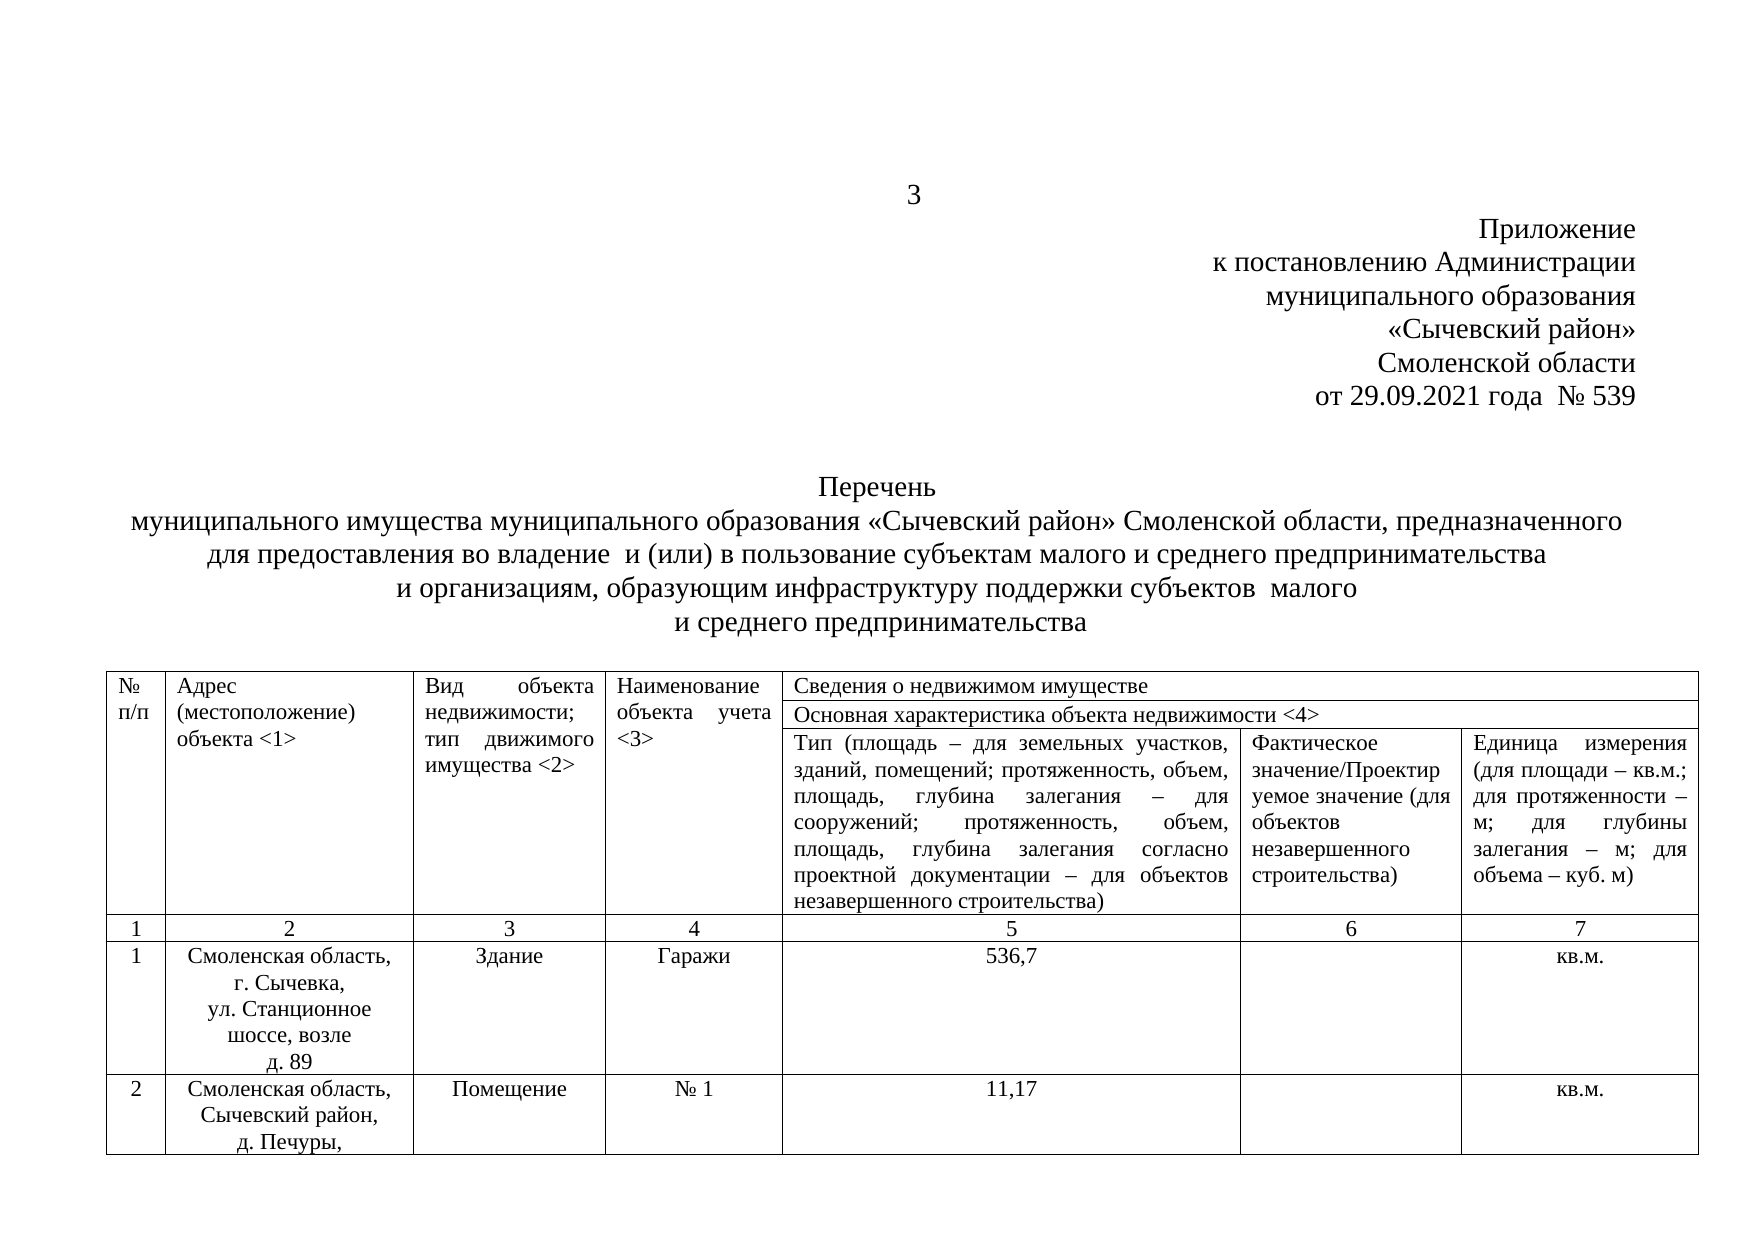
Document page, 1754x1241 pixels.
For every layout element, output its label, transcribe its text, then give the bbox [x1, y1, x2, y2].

table_cell кв.м. [1462, 942, 1698, 1074]
table_cell 536,7 [783, 942, 1240, 1074]
table_cell [1241, 1075, 1461, 1154]
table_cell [166, 1075, 413, 1154]
list 3 [118, 177, 1636, 211]
table_cell 5 [783, 915, 1240, 941]
table_cell Смоленская область, г. Сычевка, ул. Станционное шоссе, возле д. 89 [166, 942, 413, 1074]
table_cell № 1 [606, 1075, 782, 1154]
table_cell 1 [107, 942, 165, 1074]
list Приложение [118, 211, 1636, 244]
title Перечень [118, 469, 1636, 503]
list от 29.09.2021 года № 539 [118, 378, 1636, 412]
table_header Адрес (местоположение) объекта <1> [166, 672, 413, 914]
table_cell Здание [414, 942, 605, 1074]
list Смоленской области [118, 345, 1636, 378]
table_cell 3 [414, 915, 605, 941]
list к постановлению Администрации [118, 244, 1636, 278]
table_cell 11,17 [783, 1075, 1240, 1154]
list муниципального образования [118, 278, 1636, 311]
table_cell 7 [1462, 915, 1698, 941]
table_header Сведения о недвижимом имуществе [783, 672, 1698, 699]
table_cell Единица измерения (для площади – кв.м.; для протяженности – м; для глубины залегания – м; для объема – куб. м) [1462, 729, 1698, 914]
table_cell Тип (площадь – для земельных участков, зданий, помещений; протяженность, объем, площадь, глубина залегания – для сооружений; протяженность, объем, площадь, глубина залегания согласно проектной документации – для объектов незавершенного строительства) [783, 729, 1240, 914]
table_cell Гаражи [606, 942, 782, 1074]
title и организациям, образующим инфраструктуру поддержки субъектов малого [118, 570, 1636, 604]
table_cell 2 [107, 1075, 165, 1154]
title и среднего предпринимательства [118, 604, 1636, 637]
list «Сычевский район» [118, 311, 1636, 345]
table_header Наименование объекта учета <3> [606, 672, 782, 914]
table_cell 6 [1241, 915, 1461, 941]
table_cell Основная характеристика объекта недвижимости <4> [783, 701, 1698, 728]
table_cell Помещение [414, 1075, 605, 1154]
title муниципального имущества муниципального образования «Сычевский район» Смоленской области, предназначенного для предоставления во владение и (или) в пользование субъектам малого и среднего предпринимательства [118, 503, 1636, 570]
table_header № п/п [107, 672, 165, 914]
table_cell Фактическое значение/Проектируемое значение (для объектов незавершенного строительства) [1241, 729, 1461, 914]
table_cell кв.м. [1462, 1075, 1698, 1154]
table_header Вид объекта недвижимости; тип движимого имущества <2> [414, 672, 605, 914]
table_cell [1241, 942, 1461, 1074]
table_cell 2 [166, 915, 413, 941]
table_cell 4 [606, 915, 782, 941]
table_cell 1 [107, 915, 165, 941]
